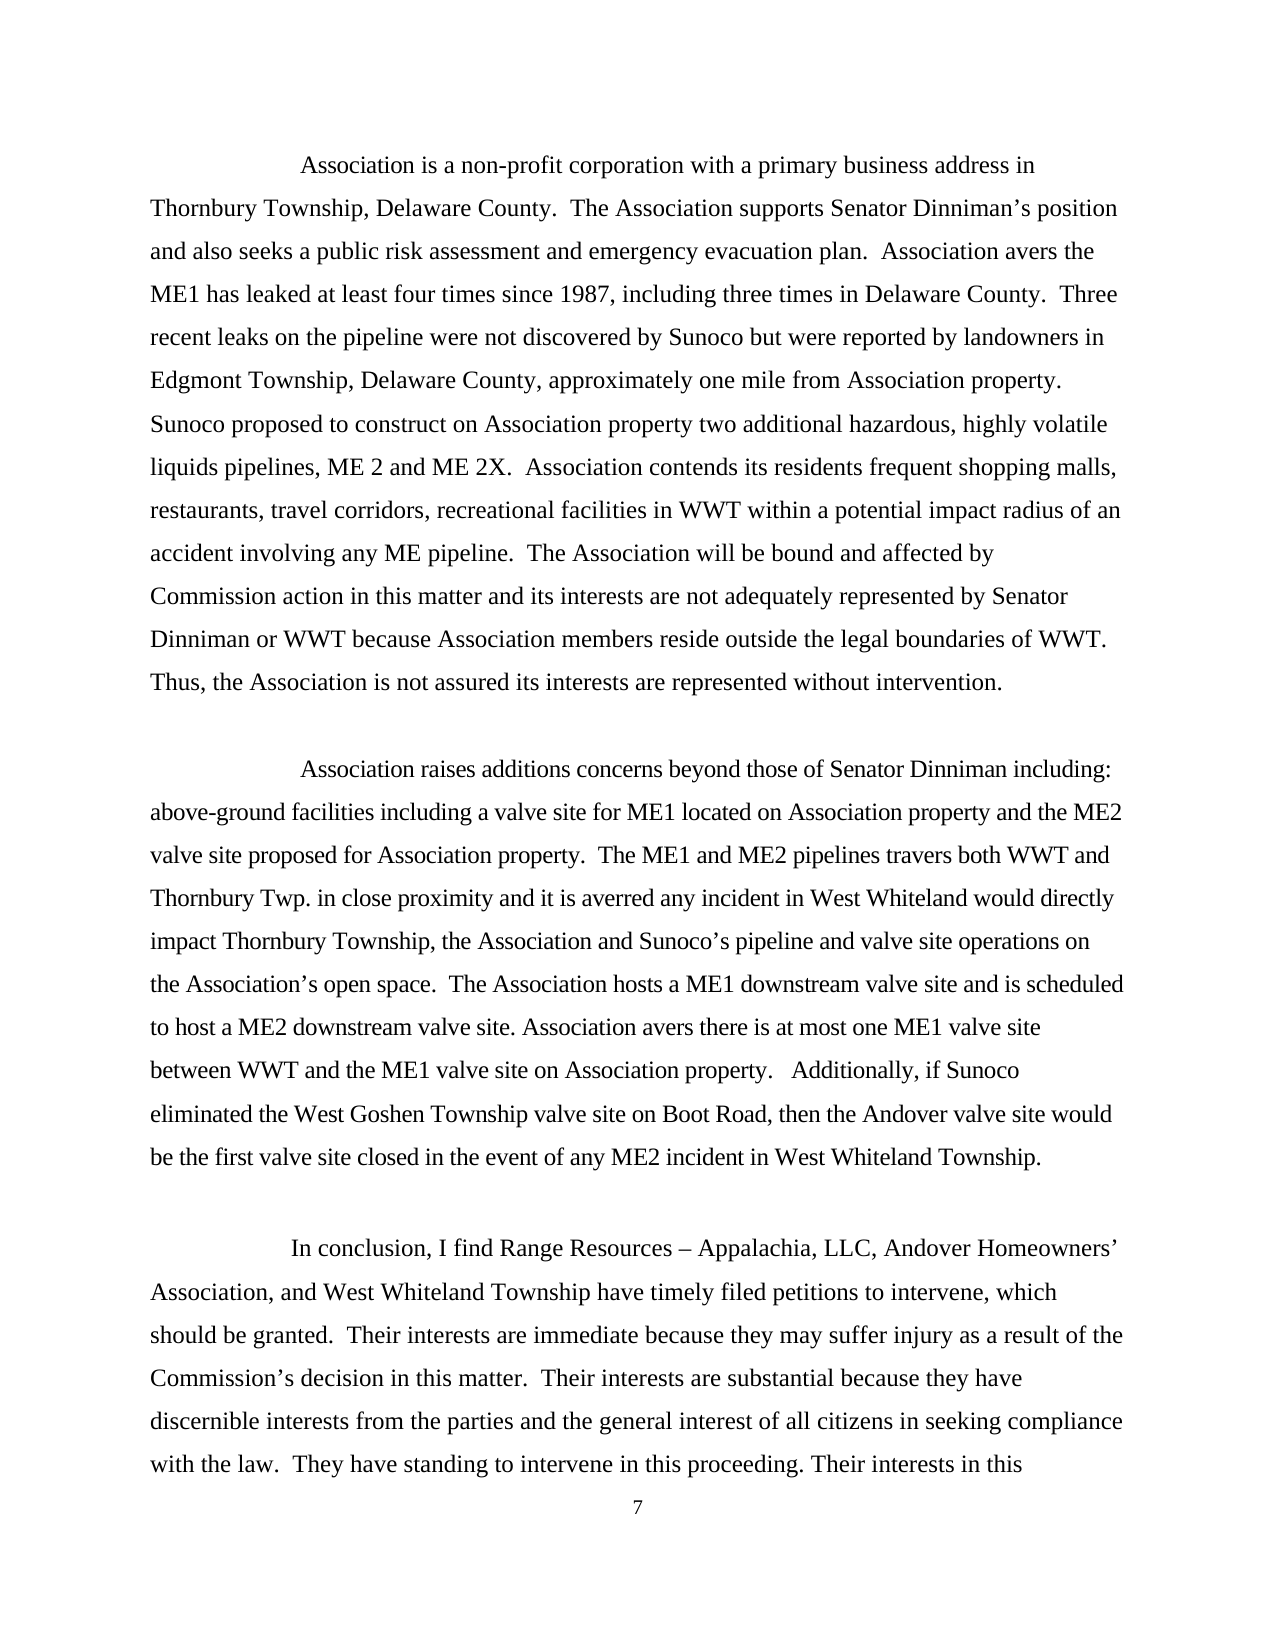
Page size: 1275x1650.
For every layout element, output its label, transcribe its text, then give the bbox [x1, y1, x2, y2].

text Association raises additions concerns beyond those of Senator Dinniman including: above-ground facilities including a valve site for ME1 located on Association property and the ME2 valve site proposed for Association property. The ME1 and ME2 pipelines travers both WWT and Thornbury Twp. in close proximity and it is averred any incident in West Whiteland would directly impact Thornbury Township, the Association and Sunoco’s pipeline and valve site operations on the Association’s open space. The Association hosts a ME1 downstream valve site and is scheduled to host a ME2 downstream valve site. Association avers there is at most one ME1 valve site between WWT and the ME1 valve site on Association property. Additionally, if Sunoco eliminated the West Goshen Township valve site on Boot Road, then the Andover valve site would be the first valve site closed in the event of any ME2 incident in West Whiteland Township. [150, 754, 1125, 1171]
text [150, 1233, 1125, 1478]
text Association is a non-profit corporation with a primary business address in Thornbury Township, Delaware County. The Association supports Senator Dinniman’s position and also seeks a public risk assessment and emergency evacuation plan. Association avers the ME1 has leaked at least four times since 1987, including three times in Delaware County. Three recent leaks on the pipeline were not discovered by Sunoco but were reported by landowners in Edgmont Township, Delaware County, approximately one mile from Association property. Sunoco proposed to construct on Association property two additional hazardous, highly volatile liquids pipelines, ME 2 and ME 2X. Association contends its residents frequent shopping malls, restaurants, travel corridors, recreational facilities in WWT within a potential impact radius of an accident involving any ME pipeline. The Association will be bound and affected by Commission action in this matter and its interests are not adequately represented by Senator Dinniman or WWT because Association members reside outside the legal boundaries of WWT. Thus, the Association is not assured its interests are represented without intervention. [150, 150, 1125, 696]
